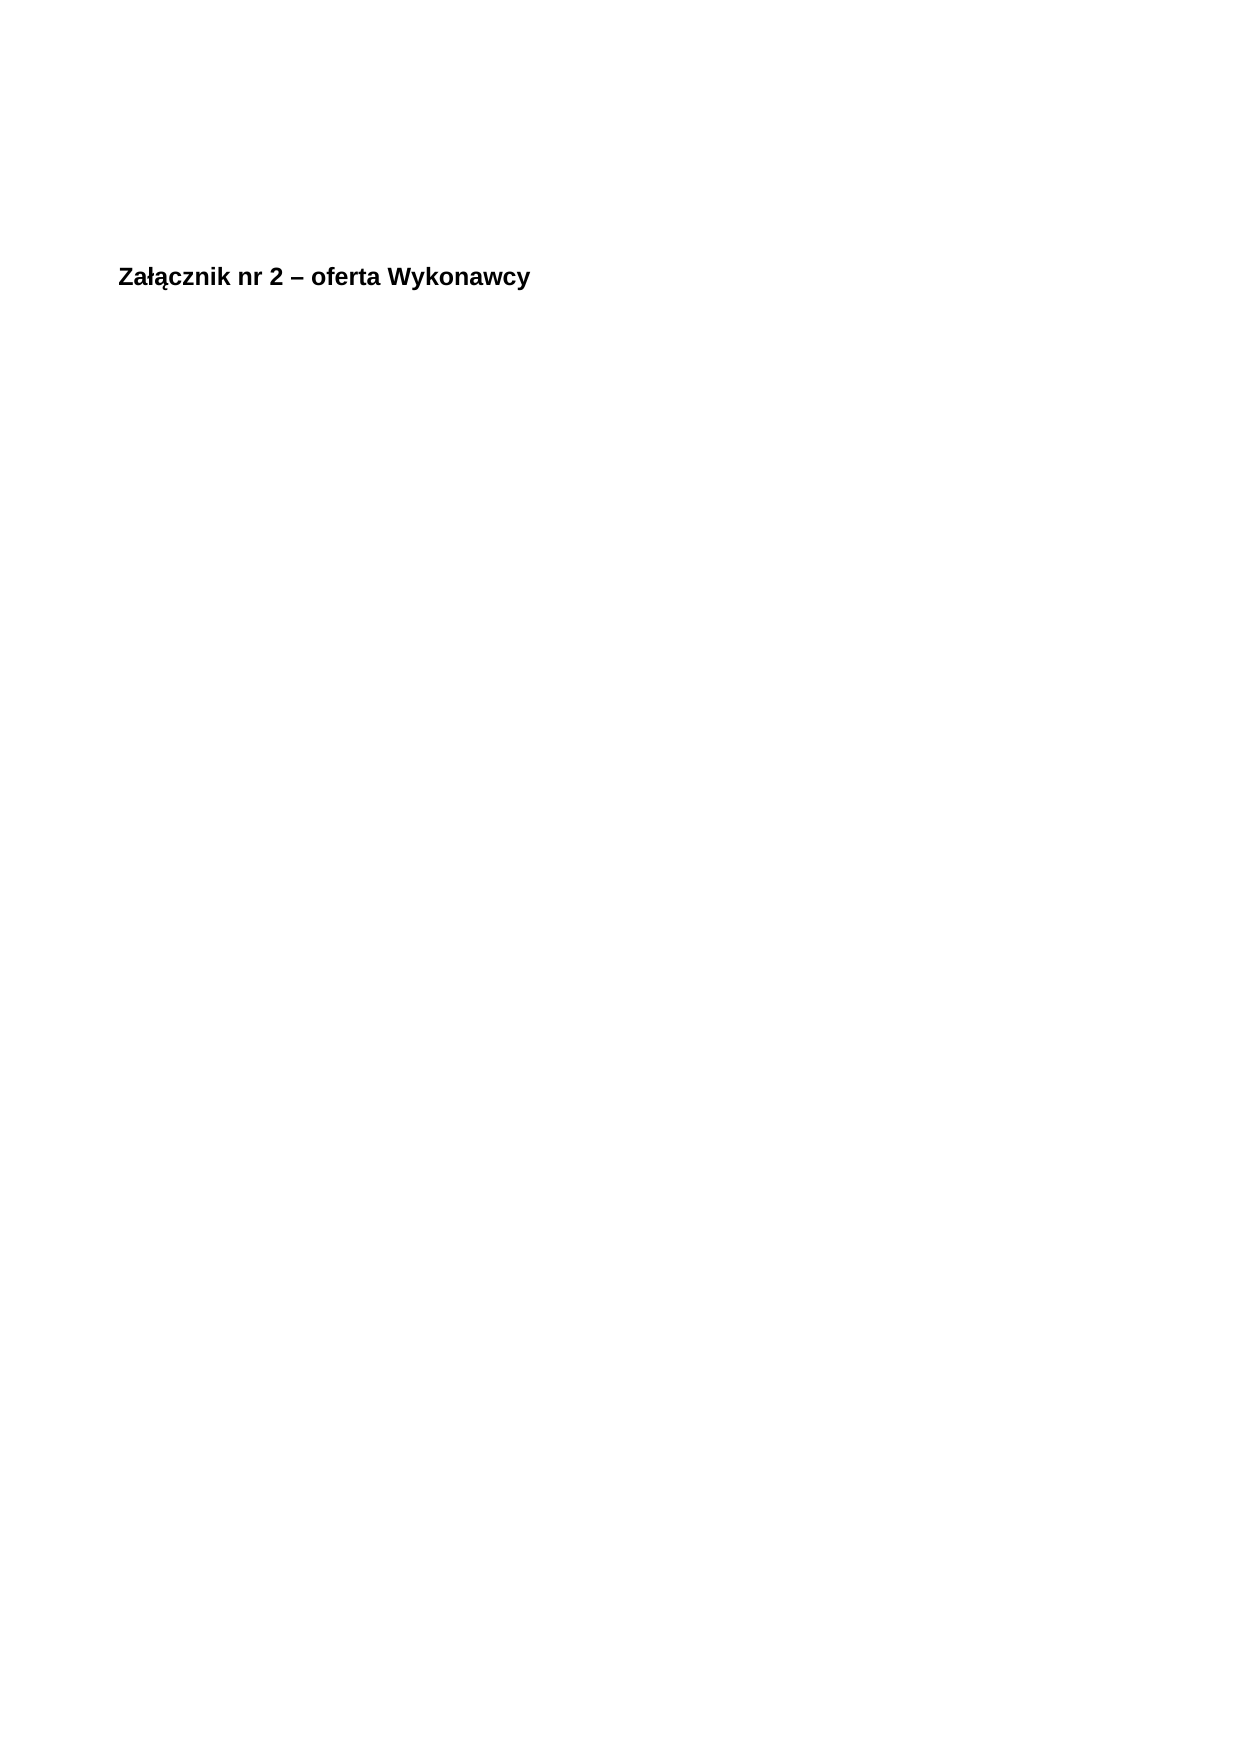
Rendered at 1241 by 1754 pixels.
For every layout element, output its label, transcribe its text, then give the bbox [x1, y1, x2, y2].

text Załącznik nr 2 – oferta Wykonawcy [118, 262, 1122, 291]
